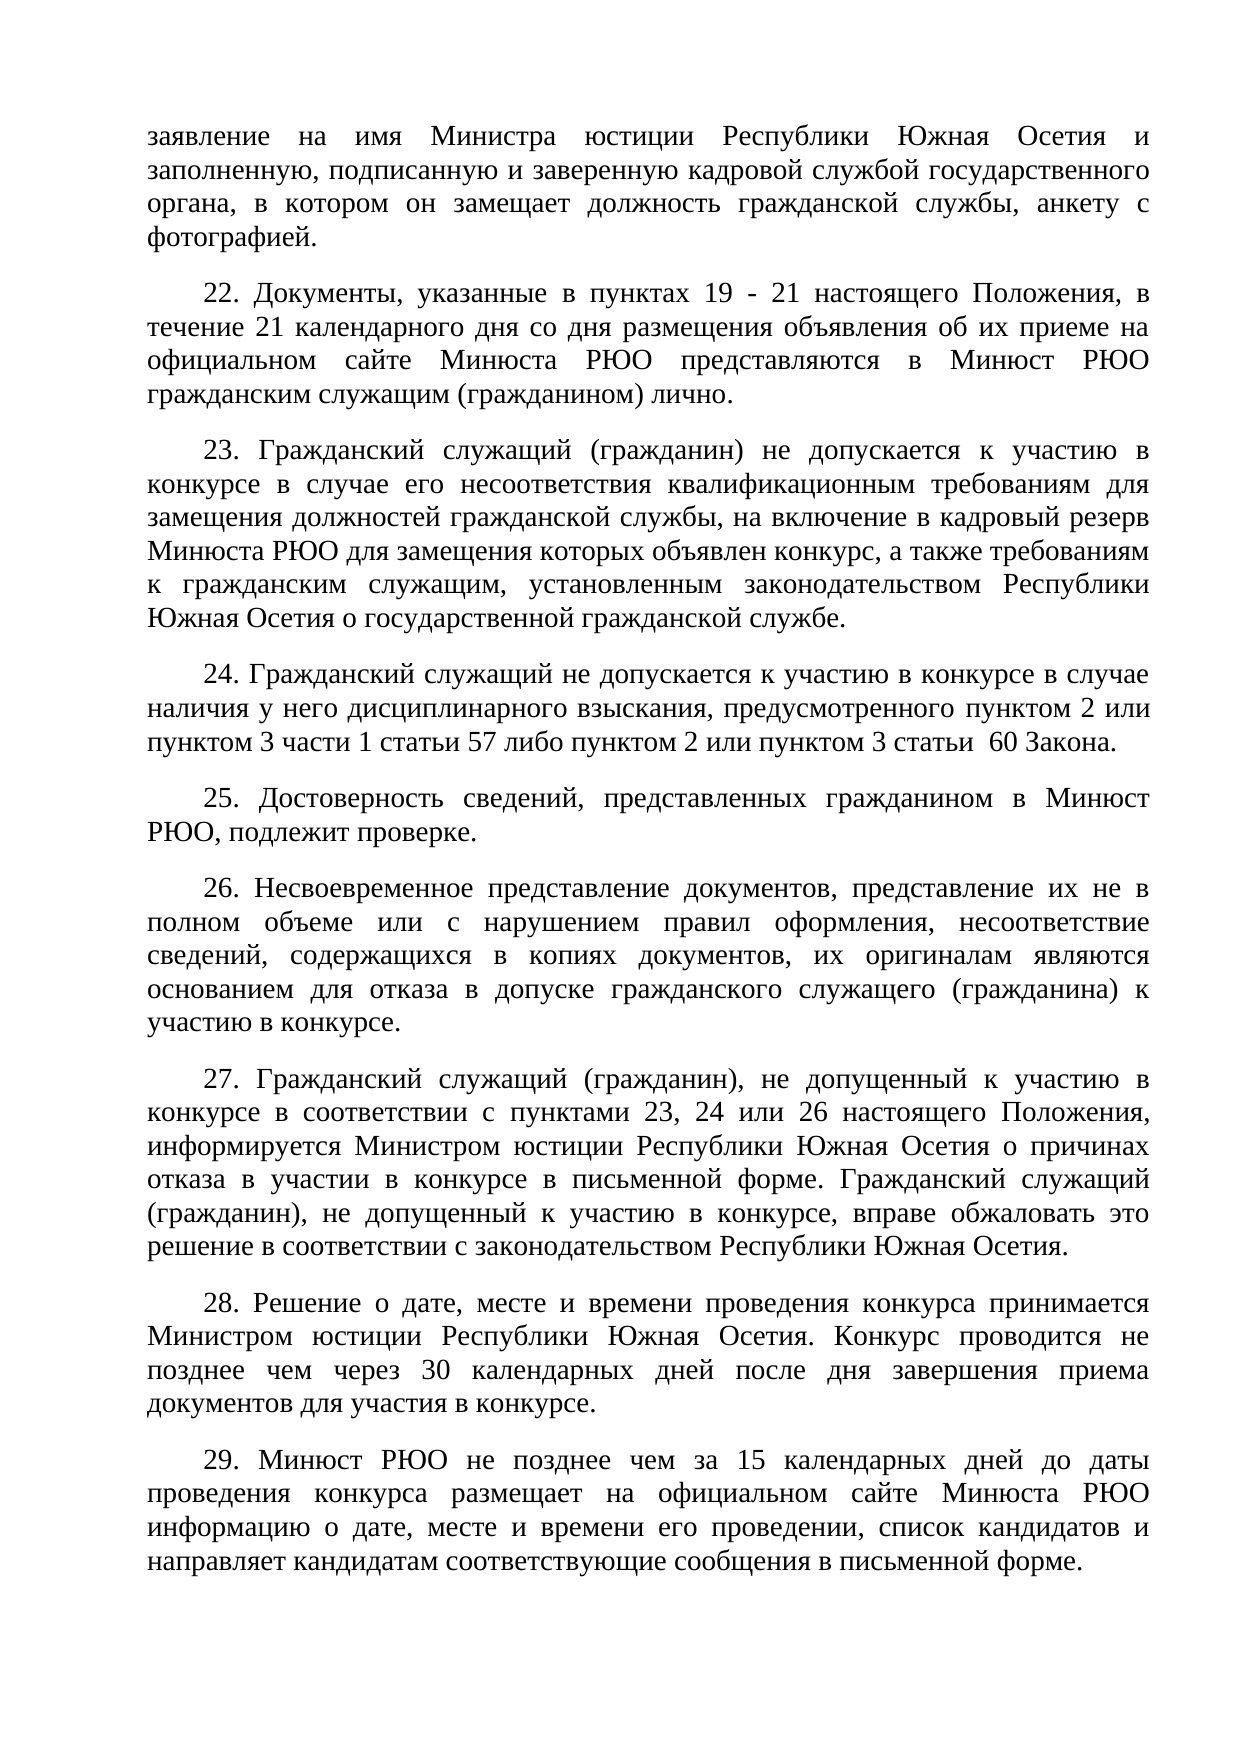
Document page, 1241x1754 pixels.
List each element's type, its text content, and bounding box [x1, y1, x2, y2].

text 28. Решение о дате, месте и времени проведения конкурса принимается Министром юстиции Республики Южная Осетия. Конкурс проводится не позднее чем через 30 календарных дней после дня завершения приема документов для участия в конкурсе. [147, 1285, 1151, 1419]
text 29. Минюст РЮО не позднее чем за 15 календарных дней до даты проведения конкурса размещает на официальном сайте Минюста РЮО информацию о дате, месте и времени его проведении, список кандидатов и направляет кандидатам соответствующие сообщения в письменной форме. [147, 1442, 1151, 1576]
text 24. Гражданский служащий не допускается к участию в конкурсе в случае наличия у него дисциплинарного взыскания, предусмотренного пунктом 2 или пунктом 3 части 1 статьи 57 либо пунктом 2 или пунктом 3 статьи 60 Закона. [147, 657, 1151, 757]
text 27. Гражданский служащий (гражданин), не допущенный к участию в конкурсе в соответствии с пунктами 23, 24 или 26 настоящего Положения, информируется Министром юстиции Республики Южная Осетия о причинах отказа в участии в конкурсе в письменной форме. Гражданский служащий (гражданин), не допущенный к участию в конкурсе, вправе обжаловать это решение в соответствии с законодательством Республики Южная Осетия. [147, 1061, 1151, 1262]
text 23. Гражданский служащий (гражданин) не допускается к участию в конкурсе в случае его несоответствия квалификационным требованиям для замещения должностей гражданской службы, на включение в кадровый резерв Минюста РЮО для замещения которых объявлен конкурс, а также требованиям к гражданским служащим, установленным законодательством Республики Южная Осетия о государственной гражданской службе. [147, 432, 1151, 634]
text 25. Достоверность сведений, представленных гражданином в Минюст РЮО, подлежит проверке. [147, 780, 1151, 847]
text 26. Несвоевременное представление документов, представление их не в полном объеме или с нарушением правил оформления, несоответствие сведений, содержащихся в копиях документов, их оригиналам являются основанием для отказа в допуске гражданского служащего (гражданина) к участию в конкурсе. [147, 870, 1151, 1038]
text 22. Документы, указанные в пунктах 19 - 21 настоящего Положения, в течение 21 календарного дня со дня размещения объявления об их приеме на официальном сайте Минюста РЮО представляются в Минюст РЮО гражданским служащим (гражданином) лично. [147, 275, 1151, 409]
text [147, 118, 1151, 252]
